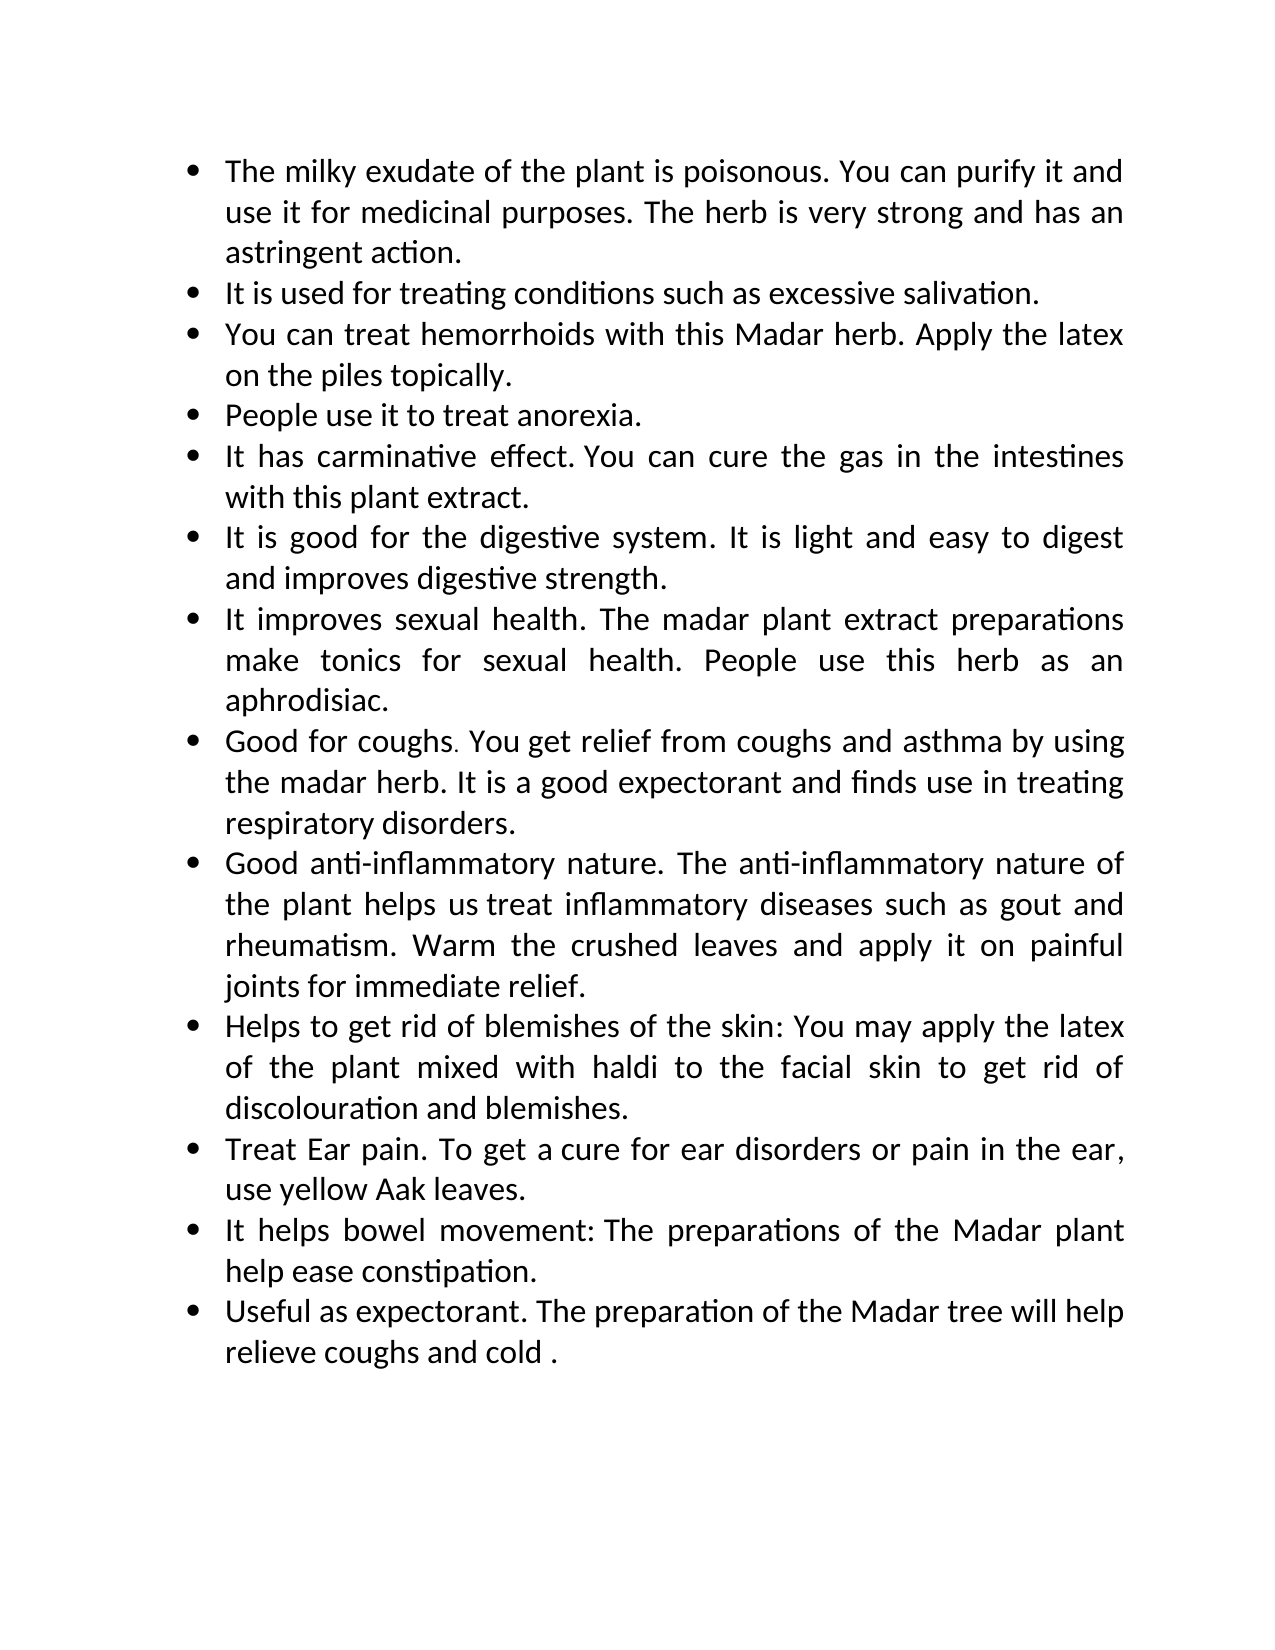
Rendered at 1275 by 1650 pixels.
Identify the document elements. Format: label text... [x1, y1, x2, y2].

list It improves sexual health. The madar plant extract preparations make tonics for sexual health. People use this herb as an aphrodisiac. [187, 598, 1125, 720]
list Treat Ear pain. To get a cure for ear disorders or pain in the ear, use yellow Aak leaves. [187, 1127, 1125, 1209]
list Good anti-inflammatory nature. The anti-inflammatory nature of the plant helps us treat inflammatory diseases such as gout and rheumatism. Warm the crushed leaves and apply it on painful joints for immediate relief. [187, 842, 1125, 1005]
list You can treat hemorrhoids with this Madar herb. Apply the latex on the piles topically. [187, 313, 1125, 394]
list Good for coughs. You get relief from coughs and asthma by using the madar herb. It is a good expectorant and finds use in treating respiratory disorders. [187, 720, 1125, 842]
list It is good for the digestive system. It is light and easy to digest and improves digestive strength. [187, 517, 1125, 598]
list People use it to treat anorexia. [187, 394, 1125, 435]
list It helps bowel movement: The preparations of the Madar plant help ease constipation. [187, 1209, 1125, 1290]
list It is used for treating conditions such as excessive salivation. [187, 272, 1125, 313]
list It has carminative effect. You can cure the gas in the intestines with this plant extract. [187, 435, 1125, 517]
list Useful as expectorant. The preparation of the Madar tree will help relieve coughs and cold . [187, 1290, 1125, 1372]
list The milky exudate of the plant is poisonous. You can purify it and use it for medicinal purposes. The herb is very strong and has an astringent action. [187, 150, 1125, 272]
list Helps to get rid of blemishes of the skin: You may apply the latex of the plant mixed with haldi to the facial skin to get rid of discolouration and blemishes. [187, 1005, 1125, 1127]
